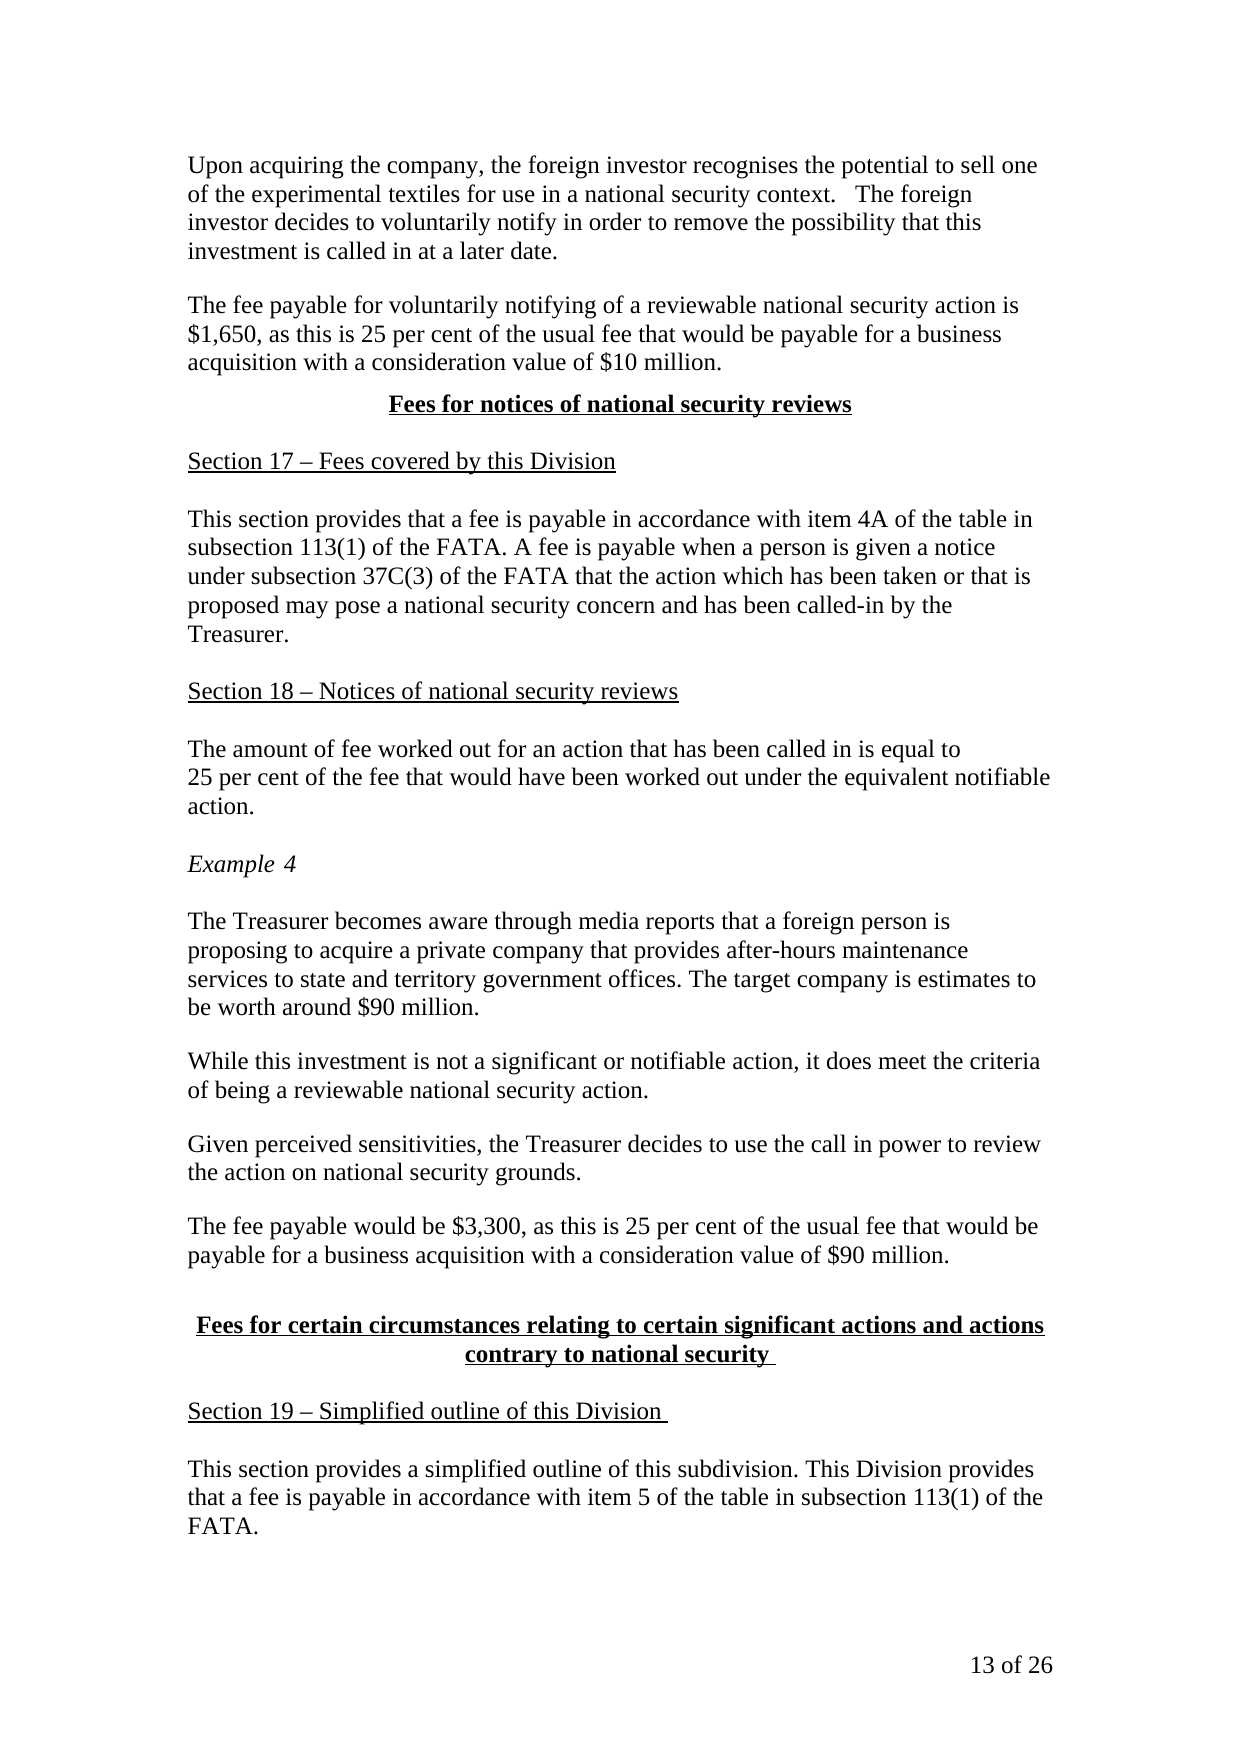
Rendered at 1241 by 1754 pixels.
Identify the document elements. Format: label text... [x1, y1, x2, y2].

list The fee payable for voluntarily notifying of a reviewable national security action is $1,650, as this is 25 per cent of the usual fee that would be payable for a business acquisition with a consideration value of $10 million. [187, 290, 1053, 376]
text The amount of fee worked out for an action that has been called in is equal to 25 per cent of the fee that would have been worked out under the equivalent notifiable action. [187, 734, 1053, 820]
text This section provides that a fee is payable in accordance with item 4A of the table in subsection 113(1) of the FATA. A fee is payable when a person is given a notice under subsection 37C(3) of the FATA that the action which has been taken or that is proposed may pose a national security concern and has been called-in by the Treasurer. [187, 504, 1053, 647]
list The fee payable would be $3,300, as this is 25 per cent of the usual fee that would be payable for a business acquisition with a consideration value of $90 million. [187, 1211, 1053, 1269]
text This section provides a simplified outline of this subdivision. This Division provides that a fee is payable in accordance with item 5 of the table in subsection 113(1) of the FATA. [187, 1454, 1053, 1540]
text Fees for notices of national security reviews [187, 389, 1053, 417]
text Section 17 – Fees covered by this Division [187, 446, 1053, 475]
text The Treasurer becomes aware through media reports that a foreign person is proposing to acquire a private company that provides after-hours maintenance services to state and territory government offices. The target company is estimates to be worth around $90 million. [187, 906, 1053, 1021]
text Fees for certain circumstances relating to certain significant actions and actions contrary to national security [187, 1310, 1053, 1396]
text Section 18 – Notices of national security reviews [187, 676, 1053, 705]
list Upon acquiring the company, the foreign investor recognises the potential to sell one of the experimental textiles for use in a national security context. The foreign investor decides to voluntarily notify in order to remove the possibility that this investment is called in at a later date. [187, 150, 1053, 265]
list Given perceived sensitivities, the Treasurer decides to use the call in power to review the action on national security grounds. [187, 1129, 1053, 1186]
text Section 19 – Simplified outline of this Division [187, 1396, 1053, 1425]
text Example 4 [187, 849, 1053, 877]
list While this investment is not a significant or notifiable action, it does meet the criteria of being a reviewable national security action. [187, 1046, 1053, 1104]
